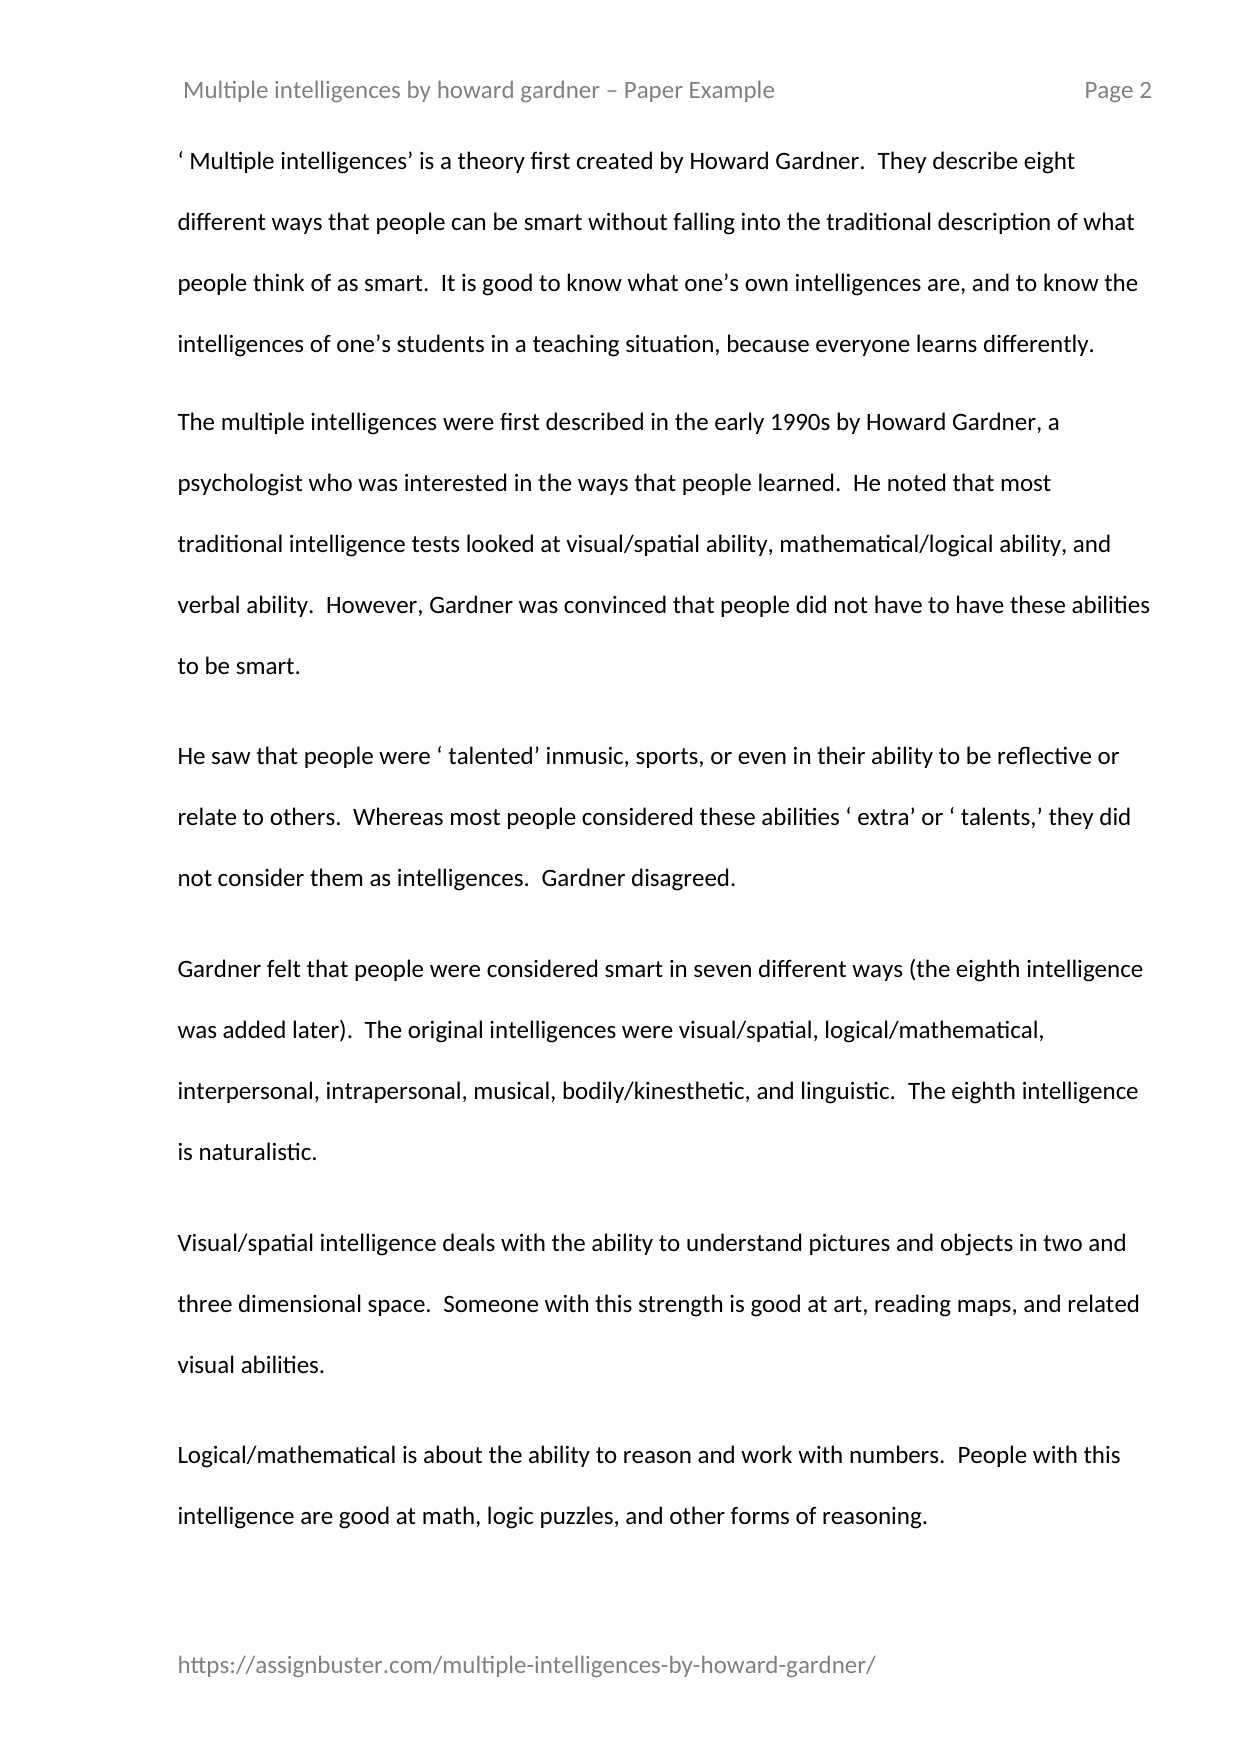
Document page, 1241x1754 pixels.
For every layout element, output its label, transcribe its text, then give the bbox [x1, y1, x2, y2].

text Logical/mathematical is about the ability to reason and work with numbers. People with this intelligence are good at math, logic puzzles, and other forms of reasoning. [177, 1439, 1152, 1531]
text Visual/spatial intelligence deals with the ability to understand pictures and objects in two and three dimensional space. Someone with this strength is good at art, reading maps, and related visual abilities. [177, 1227, 1152, 1379]
text Gardner felt that people were considered smart in seven different ways (the eighth intelligence was added later). The original intelligences were visual/spatial, logical/mathematical, interpersonal, intrapersonal, musical, bodily/kinesthetic, and linguistic. The eighth intelligence is naturalistic. [177, 953, 1152, 1167]
text ‘ Multiple intelligences’ is a theory first created by Howard Gardner. They describe eight different ways that people can be smart without falling into the traditional description of what people think of as smart. It is good to know what one’s own intelligences are, and to know the intelligences of one’s students in a teaching situation, because everyone learns differently. [177, 145, 1152, 359]
text He saw that people were ‘ talented’ inmusic, sports, or even in their ability to be reflective or relate to others. Whereas most people considered these abilities ‘ extra’ or ‘ talents,’ they did not consider them as intelligences. Gardner disagreed. [177, 741, 1152, 893]
text The multiple intelligences were first described in the early 1990s by Howard Gardner, a psychologist who was interested in the ways that people learned. He noted that most traditional intelligence tests looked at visual/spatial ability, mathematical/logical ability, and verbal ability. However, Gardner was convinced that people did not have to have these abilities to be smart. [177, 406, 1152, 681]
